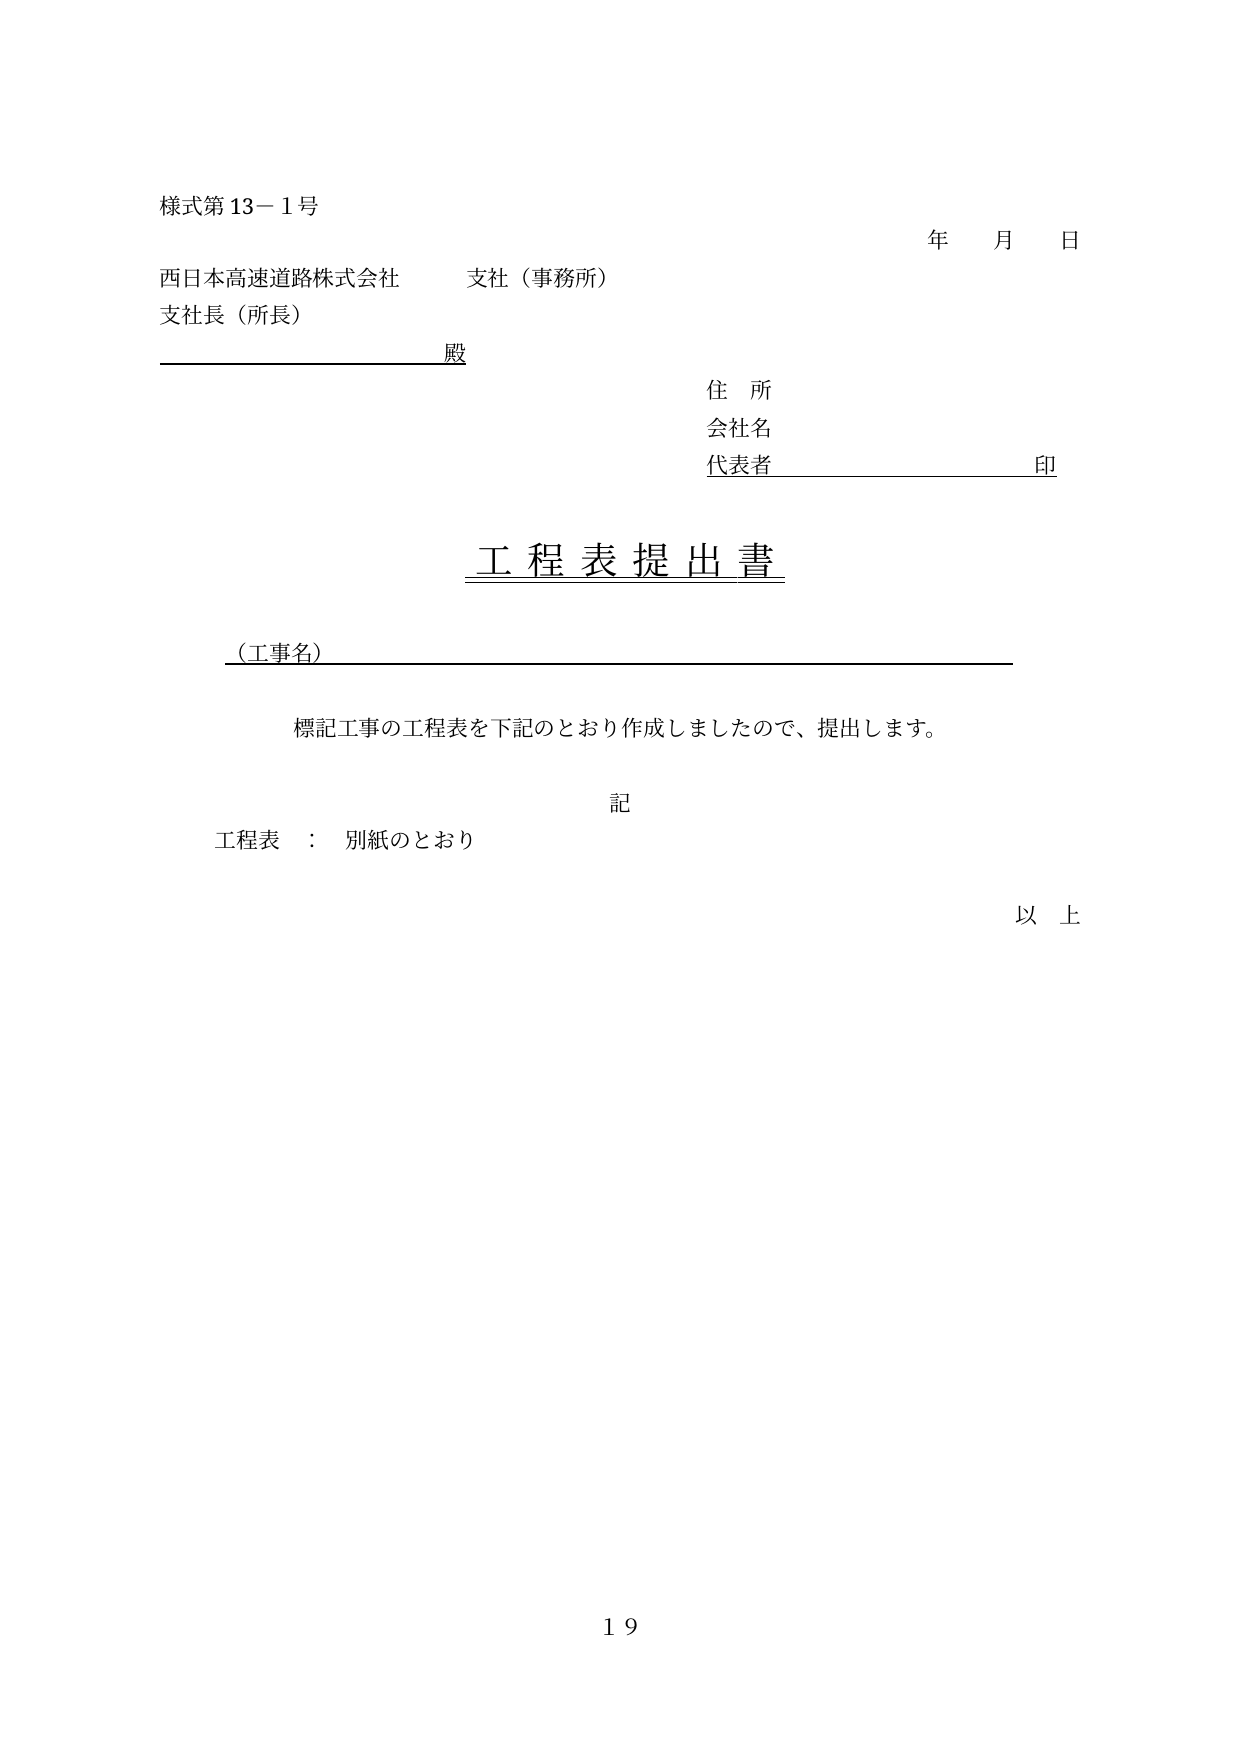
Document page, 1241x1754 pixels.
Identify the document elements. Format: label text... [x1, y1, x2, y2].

text 標記工事の工程表を下記のとおり作成しましたので、提出します。 [159, 708, 1081, 746]
text （工事名） [159, 633, 1081, 671]
text 会社名 [159, 408, 1059, 446]
text 西日本高速道路株式会社 支社（事務所） [159, 258, 1059, 296]
text 殿 [159, 333, 1059, 371]
text 様式第13－１号 [159, 183, 1002, 221]
subtitle 記 [159, 783, 1081, 821]
text 工程表 ： 別紙のとおり [159, 821, 1081, 858]
text 年 月 日 [159, 221, 1081, 258]
text 代表者 印 [159, 446, 1059, 483]
text 住 所 [159, 371, 1059, 408]
text 工程表提出書 [159, 521, 1081, 596]
text 以 上 [159, 896, 1081, 933]
text 支社長（所長） [159, 296, 1059, 333]
